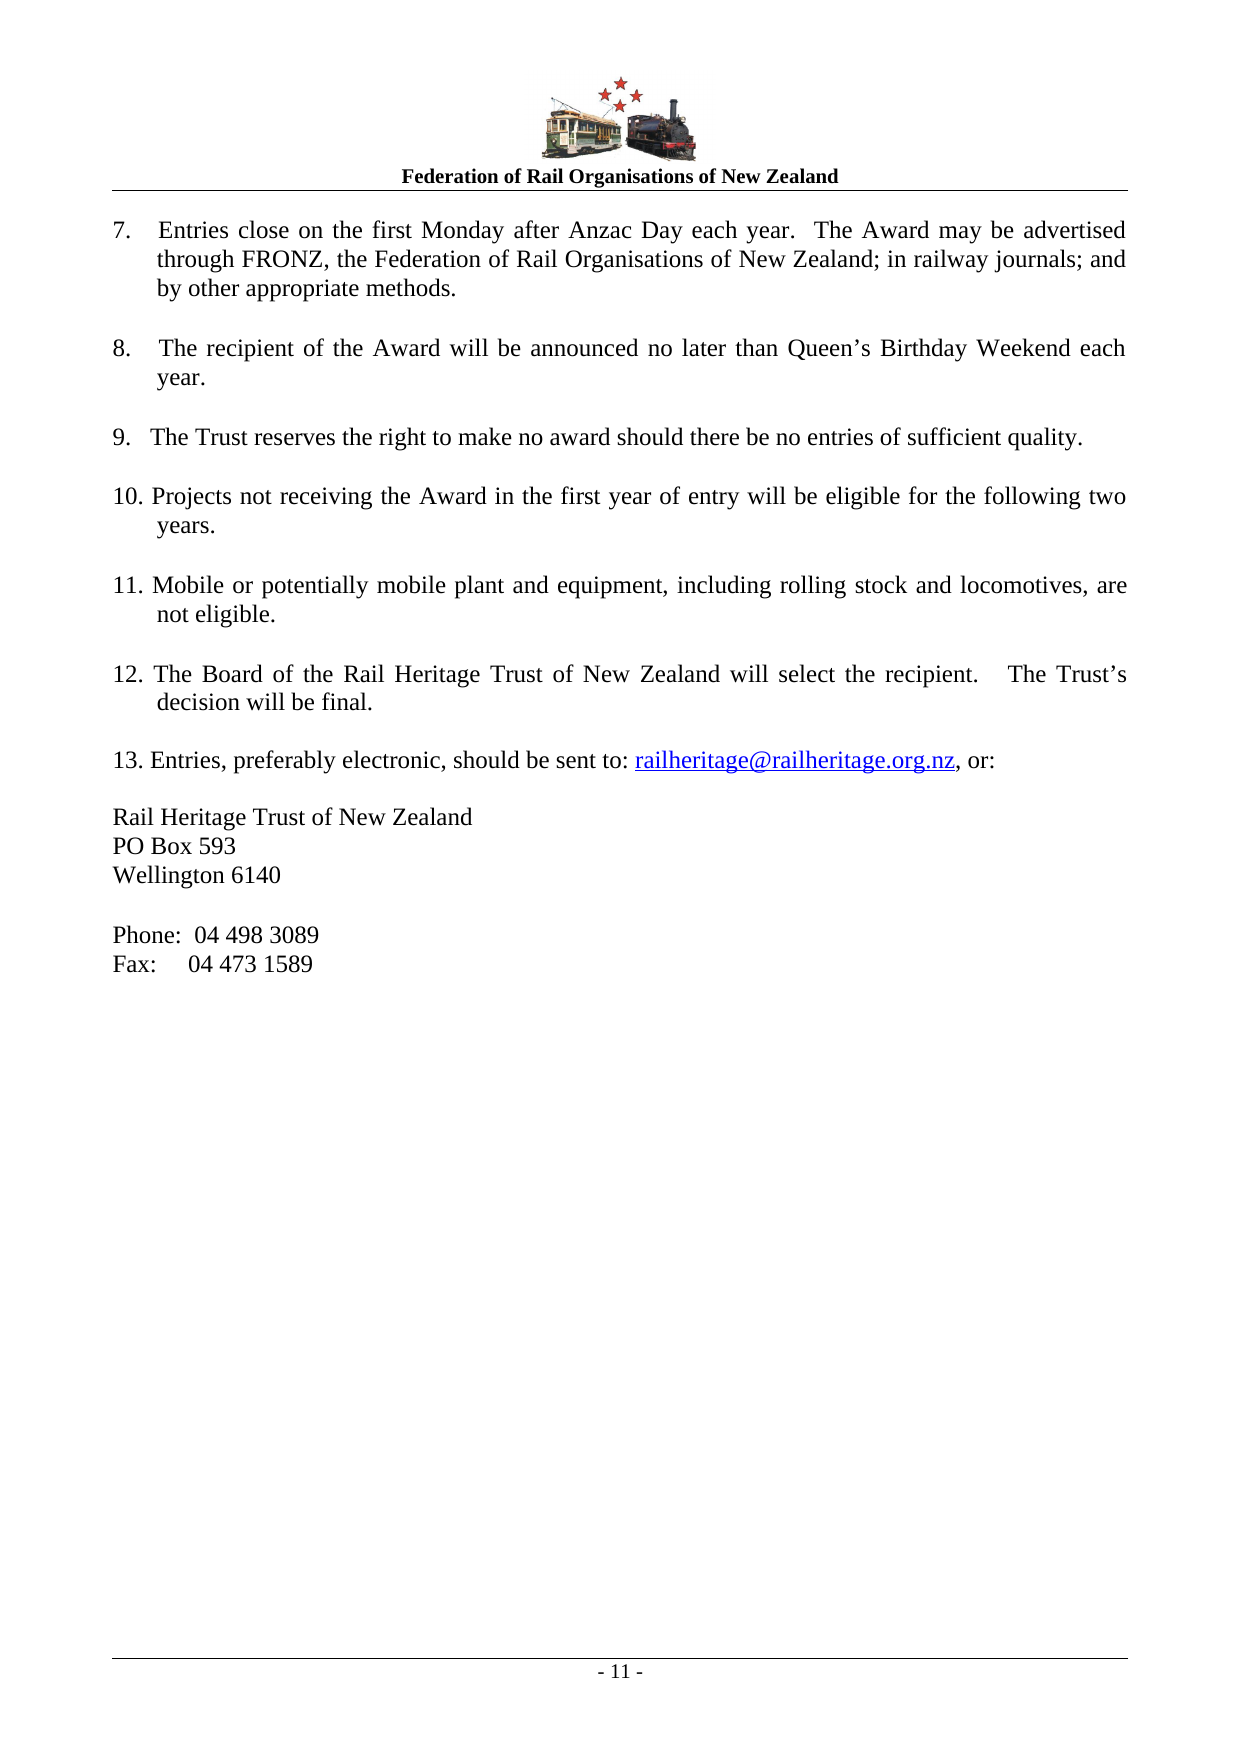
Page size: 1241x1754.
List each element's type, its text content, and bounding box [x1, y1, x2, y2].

text Phone: 04 498 3089 [112, 920, 1128, 949]
text 12. The Board of the Rail Heritage Trust of New Zealand will select the recipient. The Trust’s decision will be final. [112, 659, 1128, 716]
text 8. The recipient of the Award will be announced no later than Queen’s Birthday Weekend each year. [112, 333, 1128, 390]
text 9. The Trust reserves the right to make no award should there be no entries of sufficient quality. [112, 422, 1128, 450]
text 7. Entries close on the first Monday after Anzac Day each year. The Award may be advertised through FRONZ, the Federation of Rail Organisations of New Zealand; in railway journals; and by other appropriate methods. [112, 216, 1128, 302]
text Wellington 6140 [112, 860, 1128, 889]
text Rail Heritage Trust of New Zealand [112, 802, 1128, 831]
text Fax: 04 473 1589 [112, 949, 1128, 977]
picture [524, 70, 717, 164]
text 13. Entries, preferably electronic, should be sent to: railheritage@railheritage.org.nz, or: [112, 745, 1128, 774]
text PO Box 593 [112, 831, 1128, 860]
text 11. Mobile or potentially mobile plant and equipment, including rolling stock and locomotives, are not eligible. [112, 570, 1128, 628]
text 10. Projects not receiving the Award in the first year of entry will be eligible for the following two years. [112, 481, 1128, 539]
